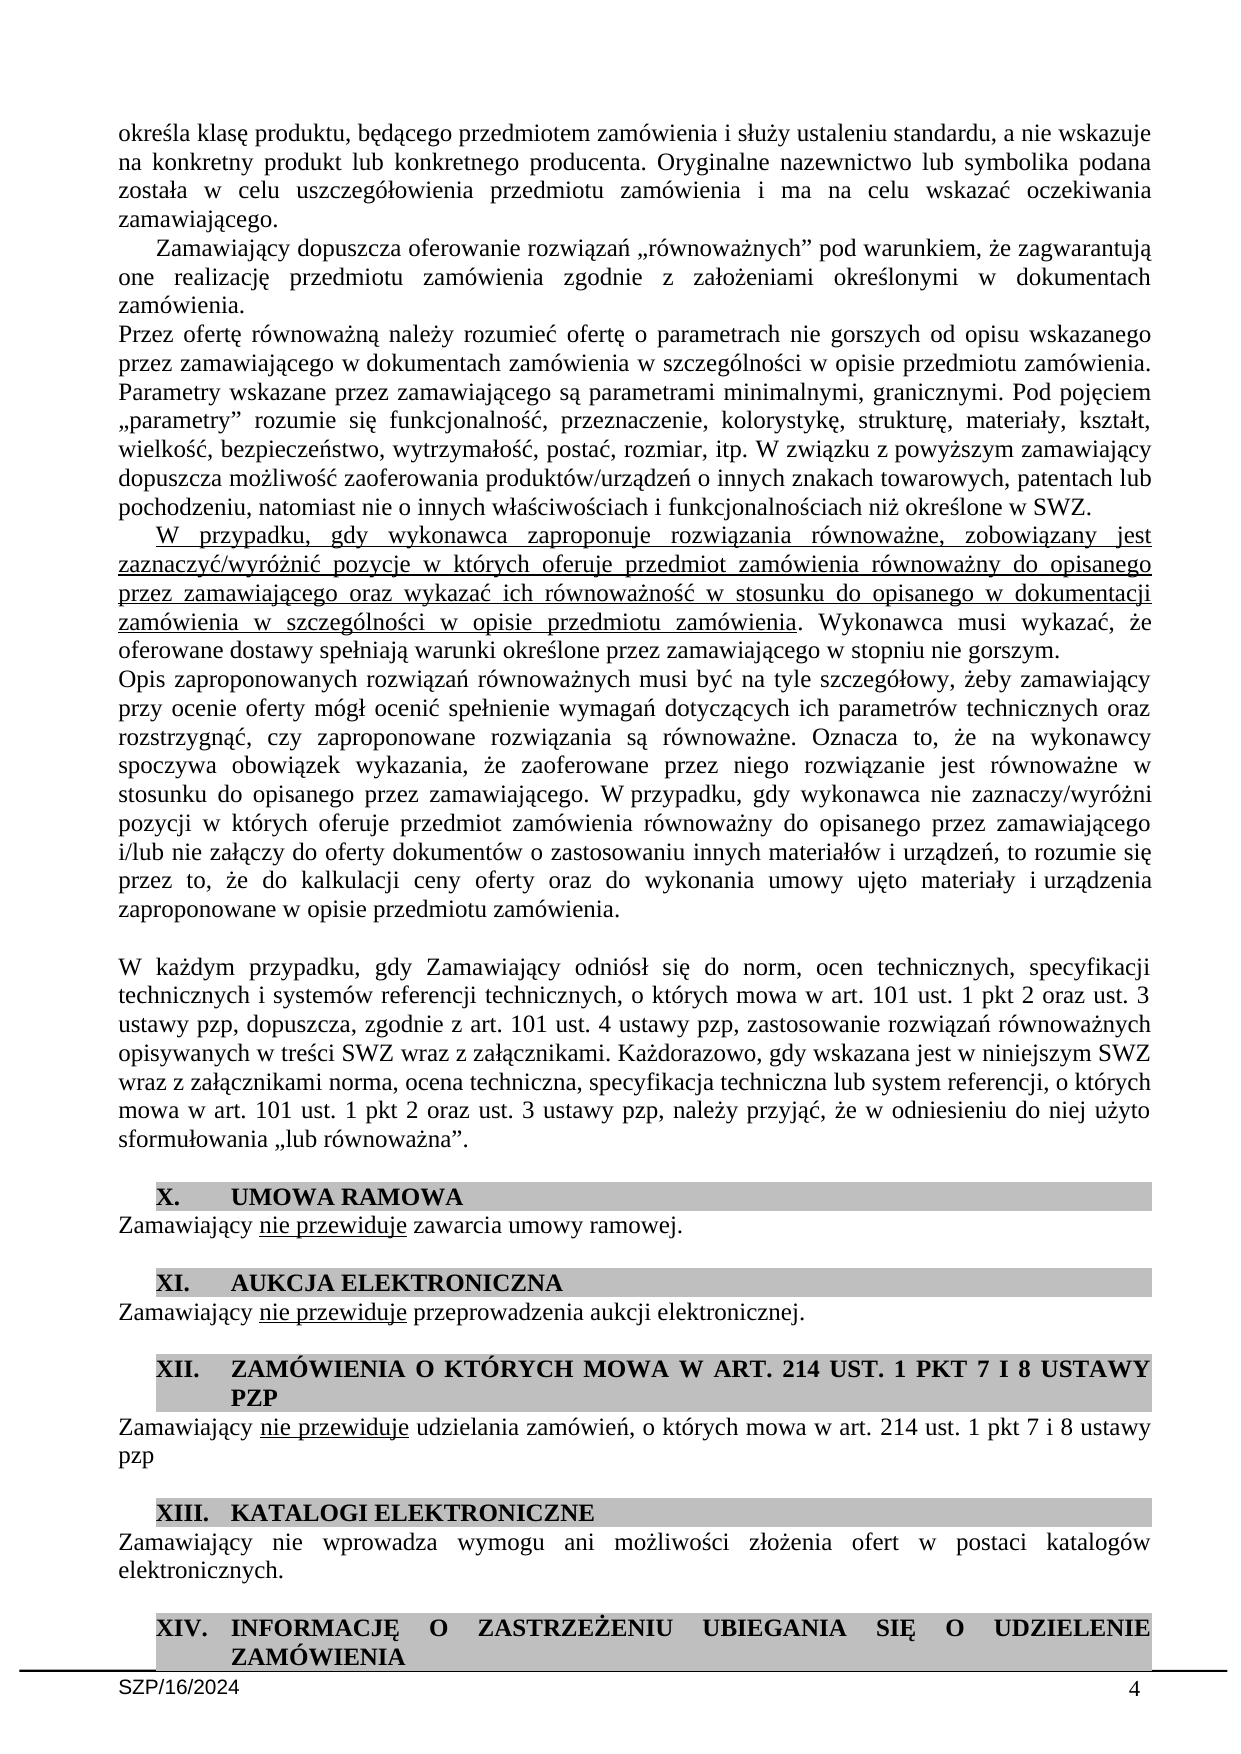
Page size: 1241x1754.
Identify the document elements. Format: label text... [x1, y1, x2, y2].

text W przypadku, gdy wykonawca zaproponuje rozwiązania równoważne, zobowiązany jest zaznaczyć/wyróżnić pozycje w których oferuje przedmiot zamówienia równoważny do opisanego przez zamawiającego oraz wykazać ich równoważność w stosunku do opisanego w dokumentacji zamówienia w szczególności w opisie przedmiotu zamówienia. Wykonawca musi wykazać, że oferowane dostawy spełniają warunki określone przez zamawiającego w stopniu nie gorszym. [118, 576, 1152, 603]
text Opis zaproponowanych rozwiązań równoważnych musi być na tyle szczegółowy, żeby zamawiający przy ocenie oferty mógł ocenić spełnienie wymagań dotyczących ich parametrów technicznych oraz rozstrzygnąć, czy zaproponowane rozwiązania są równoważne. Oznacza to, że na wykonawcy spoczywa obowiązek wykazania, że zaoferowane przez niego rozwiązanie jest równoważne w stosunku do opisanego przez zamawiającego. W przypadku, gdy wykonawca nie zaznaczy/wyróżni pozycji w których oferuje przedmiot zamówienia równoważny do opisanego przez zamawiającego i/lub nie załączy do oferty dokumentów o zastosowaniu innych materiałów i urządzeń, to rozumie się przez to, że do kalkulacji ceny oferty oraz do wykonania umowy ujęto materiały i urządzenia zaproponowane w opisie przedmiotu zamówienia. [118, 664, 1152, 923]
text Zamawiający dopuszcza oferowanie rozwiązań „równoważnych” pod warunkiem, że zagwarantują one realizację przedmiotu zamówienia zgodnie z założeniami określonymi w dokumentach zamówienia. [118, 233, 1152, 319]
text Zamawiający nie przewiduje udzielania zamówień, o których mowa w art. 214 ust. 1 pkt 7 i 8 ustawy pzp [118, 1412, 1152, 1469]
text W przypadku, gdy wykonawca zaproponuje rozwiązania równoważne, zobowiązany jest zaznaczyć/wyróżnić pozycje w których oferuje przedmiot zamówienia równoważny do opisanego przez zamawiającego oraz wykazać ich równoważność w stosunku do opisanego w dokumentacji zamówienia w szczególności w opisie przedmiotu zamówienia. Wykonawca musi wykazać, że oferowane dostawy spełniają warunki określone przez zamawiającego w stopniu nie gorszym. [118, 521, 1152, 574]
list ZAMÓWIENIA O KTÓRYCH MOWA W ART. 214 UST. 1 PKT 7 I 8 USTAWY PZP [156, 1354, 1152, 1412]
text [118, 118, 1152, 233]
list KATALOGI ELEKTRONICZNE [156, 1498, 1152, 1527]
text Przez ofertę równoważną należy rozumieć ofertę o parametrach nie gorszych od opisu wskazanego przez zamawiającego w dokumentach zamówienia w szczególności w opisie przedmiotu zamówienia. Parametry wskazane przez zamawiającego są parametrami minimalnymi, granicznymi. Pod pojęciem „parametry” rozumie się funkcjonalność, przeznaczenie, kolorystykę, strukturę, materiały, kształt, wielkość, bezpieczeństwo, wytrzymałość, postać, rozmiar, itp. W związku z powyższym zamawiający dopuszcza możliwość zaoferowania produktów/urządzeń o innych znakach towarowych, patentach lub pochodzeniu, natomiast nie o innych właściwościach i funkcjonalnościach niż określone w SWZ. [118, 319, 1152, 521]
list AUKCJA ELEKTRONICZNA [156, 1268, 1152, 1297]
text W przypadku, gdy wykonawca zaproponuje rozwiązania równoważne, zobowiązany jest zaznaczyć/wyróżnić pozycje w których oferuje przedmiot zamówienia równoważny do opisanego przez zamawiającego oraz wykazać ich równoważność w stosunku do opisanego w dokumentacji zamówienia w szczególności w opisie przedmiotu zamówienia. Wykonawca musi wykazać, że oferowane dostawy spełniają warunki określone przez zamawiającego w stopniu nie gorszym. [118, 604, 1152, 664]
text Zamawiający nie przewiduje przeprowadzenia aukcji elektronicznej. [118, 1297, 1152, 1326]
text W każdym przypadku, gdy Zamawiający odniósł się do norm, ocen technicznych, specyfikacji technicznych i systemów referencji technicznych, o których mowa w art. 101 ust. 1 pkt 2 oraz ust. 3 ustawy pzp, dopuszcza, zgodnie z art. 101 ust. 4 ustawy pzp, zastosowanie rozwiązań równoważnych opisywanych w treści SWZ wraz z załącznikami. Każdorazowo, gdy wskazana jest w niniejszym SWZ wraz z załącznikami norma, ocena techniczna, specyfikacja techniczna lub system referencji, o których mowa w art. 101 ust. 1 pkt 2 oraz ust. 3 ustawy pzp, należy przyjąć, że w odniesieniu do niej użyto sformułowania „lub równoważna”. [118, 952, 1152, 1153]
list INFORMACJĘ O ZASTRZEŻENIU UBIEGANIA SIĘ O UDZIELENIE ZAMÓWIENIA [156, 1613, 1152, 1671]
text Zamawiający nie wprowadza wymogu ani możliwości złożenia ofert w postaci katalogów elektronicznych. [118, 1527, 1152, 1584]
list UMOWA RAMOWA [156, 1182, 1152, 1211]
text Zamawiający nie przewiduje zawarcia umowy ramowej. [118, 1211, 1152, 1239]
